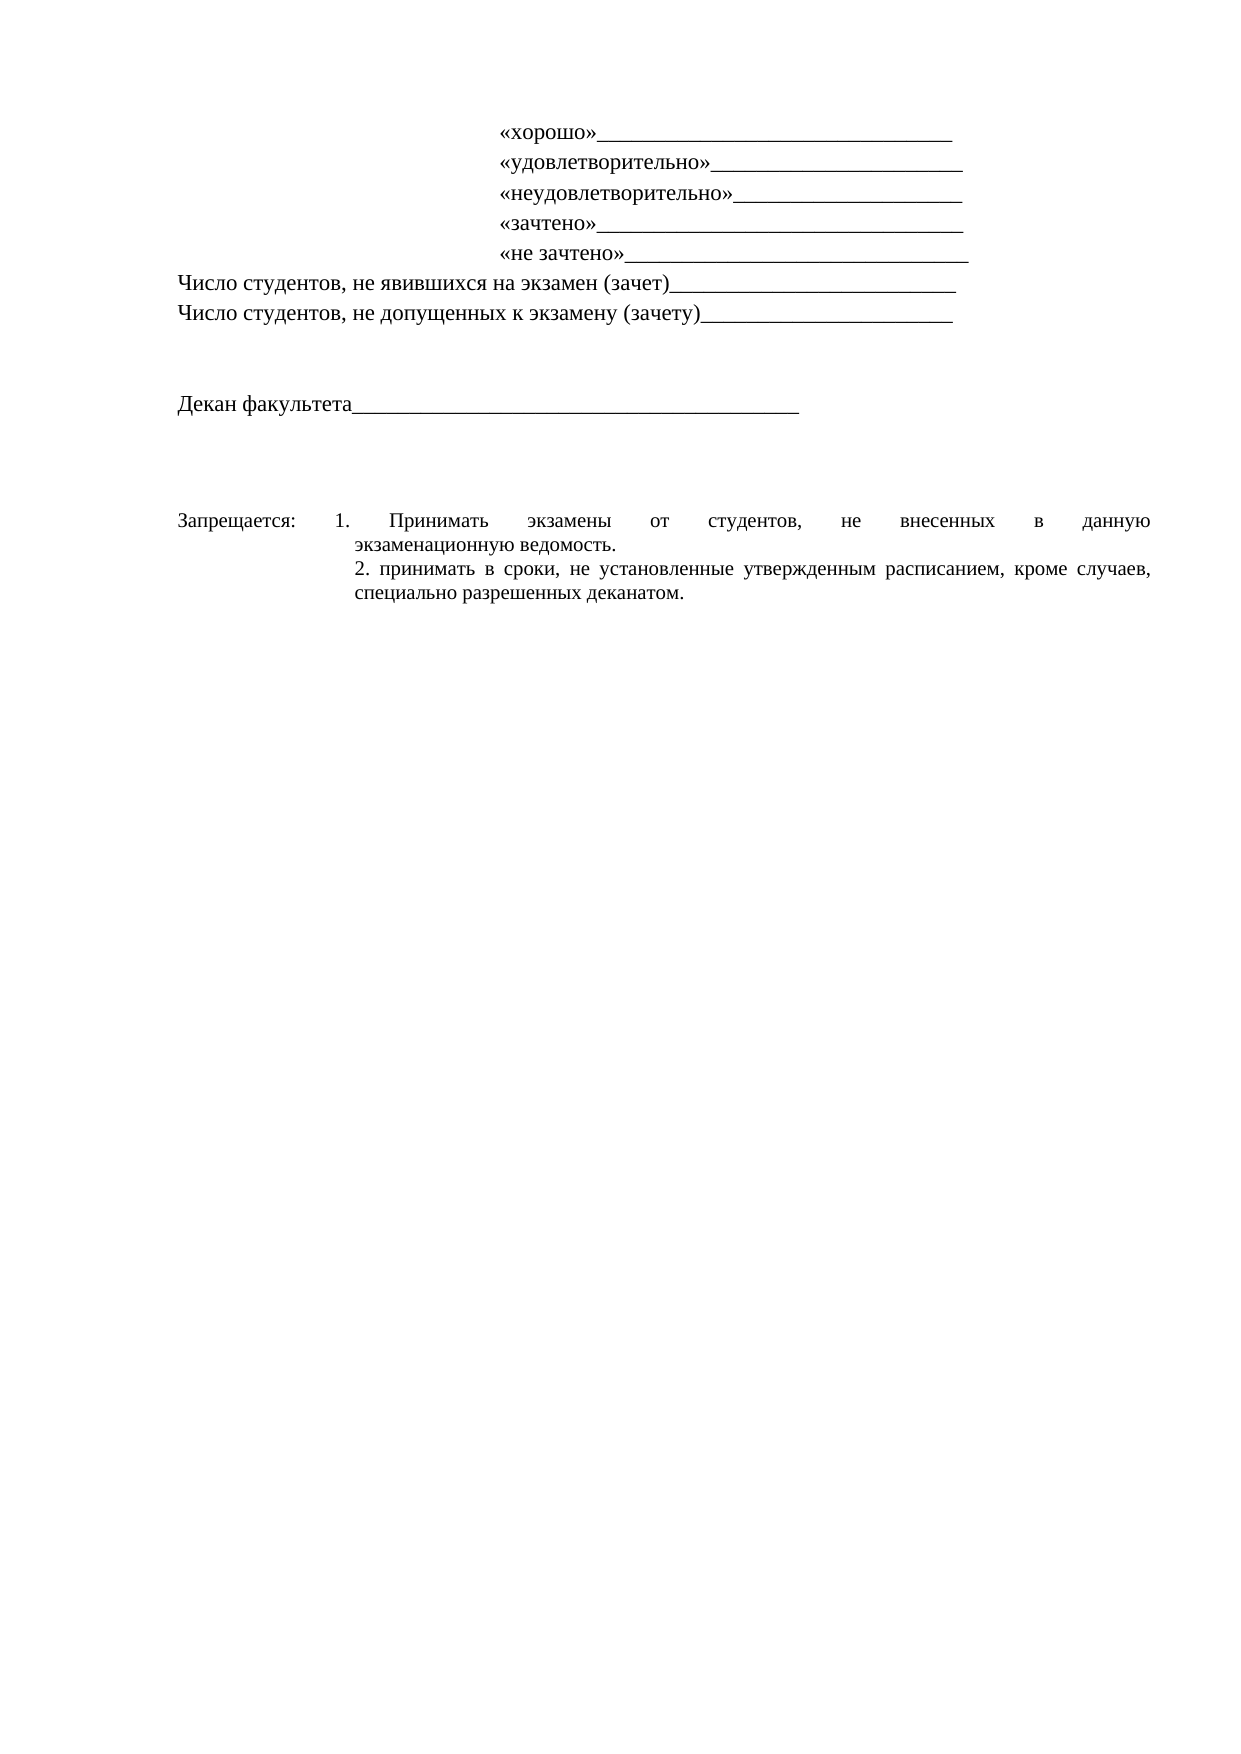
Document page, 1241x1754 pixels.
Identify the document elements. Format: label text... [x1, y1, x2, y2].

text Запрещается: 1. Принимать экзамены от студентов, не внесенных в данную экзаменационную ведомость. [177, 508, 1152, 556]
text «не зачтено»______________________________ [177, 239, 1152, 265]
text 2. принимать в сроки, не установленные утвержденным расписанием, кроме случаев, специально разрешенных деканатом. [177, 556, 1152, 604]
text «удовлетворительно»______________________ [177, 148, 1152, 175]
text Декан факультета_______________________________________ [177, 390, 1152, 416]
text Число студентов, не явившихся на экзамен (зачет)_________________________ [177, 269, 1152, 296]
text «неудовлетворительно»____________________ [177, 178, 1152, 205]
text Число студентов, не допущенных к экзамену (зачету)______________________ [177, 299, 1152, 326]
text «хорошо»_______________________________ [177, 118, 1152, 144]
text «зачтено»________________________________ [177, 209, 1152, 235]
